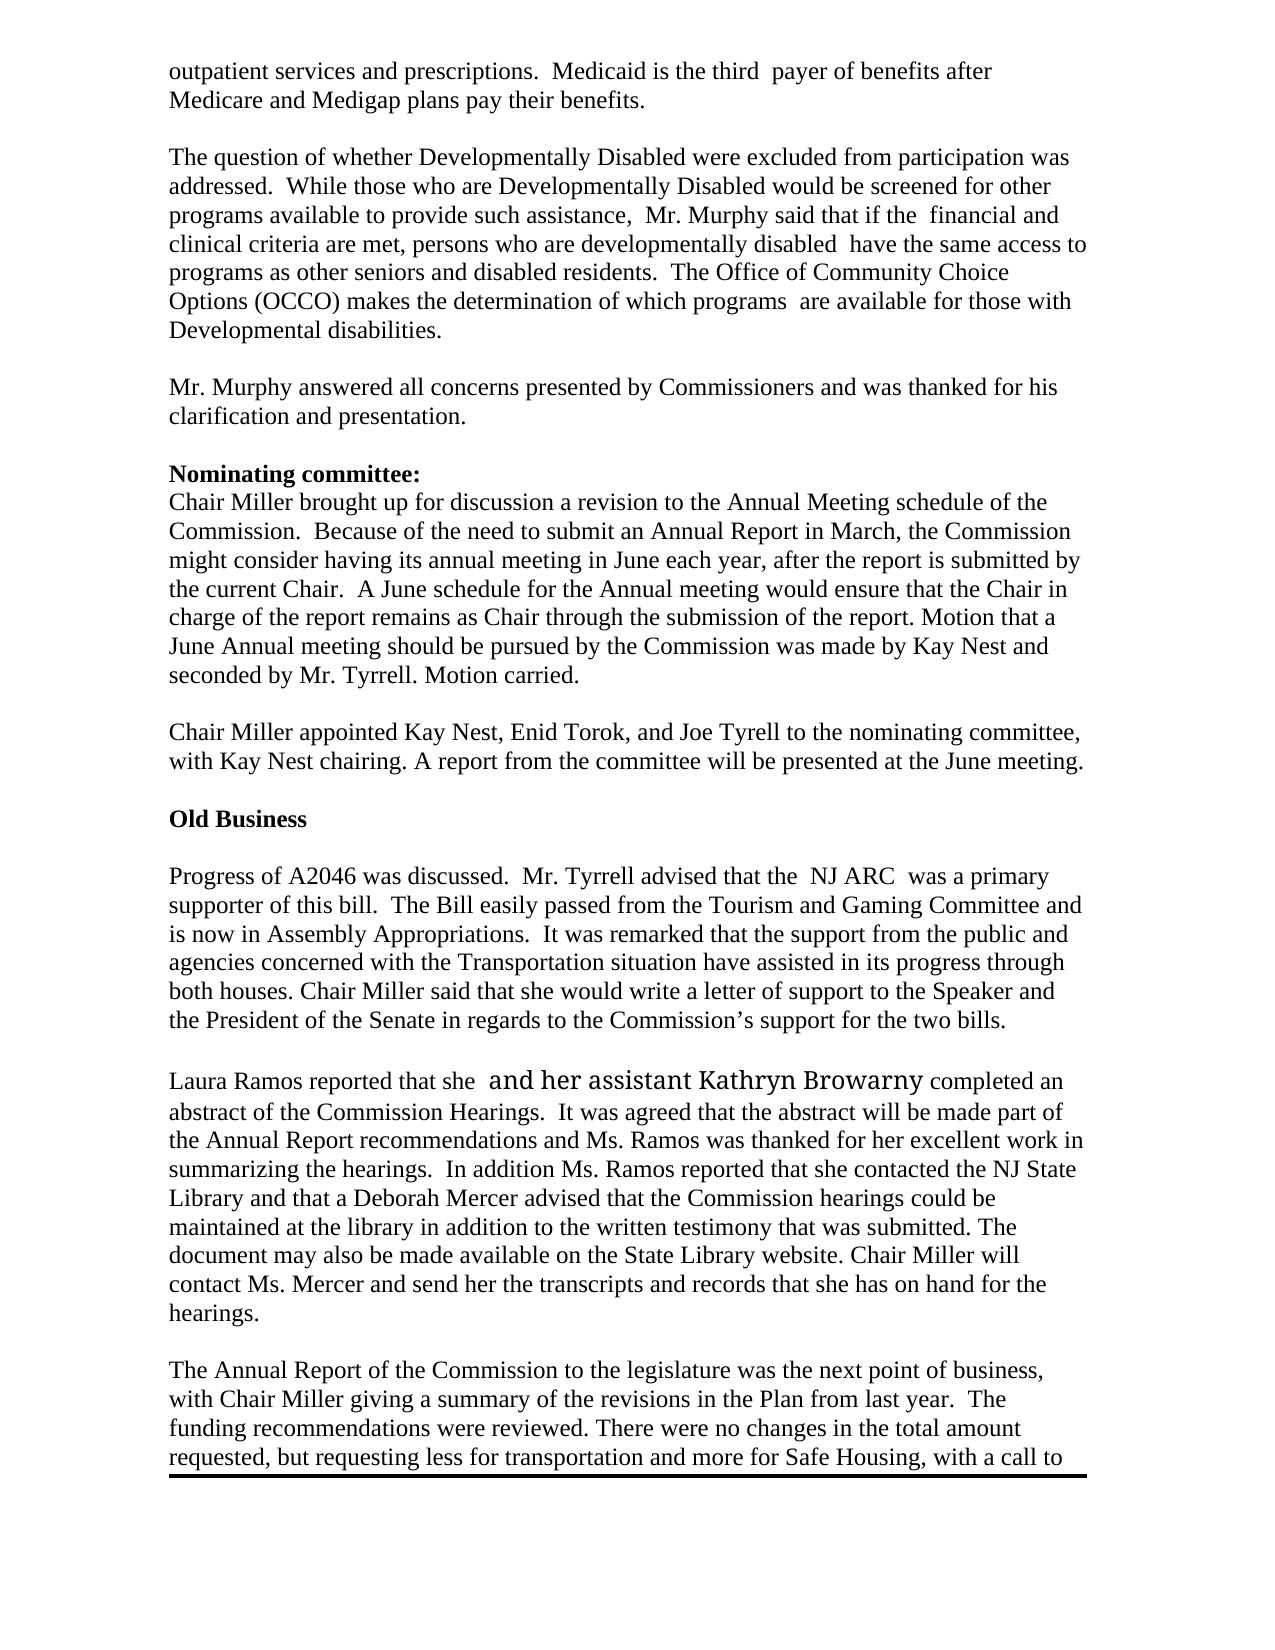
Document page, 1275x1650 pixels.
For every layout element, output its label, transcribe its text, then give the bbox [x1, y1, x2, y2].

text Nominating committee: [169, 459, 1087, 487]
text Old Business [169, 804, 1087, 832]
text The question of whether Developmentally Disabled were excluded from participation was addressed. While those who are Developmentally Disabled would be screened for other programs available to provide such assistance, Mr. Murphy said that if the financial and clinical criteria are met, persons who are developmentally disabled have the same access to programs as other seniors and disabled residents. The Office of Community Choice Options (OCCO) makes the determination of which programs are available for those with Developmental disabilities. [169, 142, 1087, 344]
text Chair Miller brought up for discussion a revision to the Annual Meeting schedule of the Commission. Because of the need to submit an Annual Report in March, the Commission might consider having its annual meeting in June each year, after the report is submitted by the current Chair. A June schedule for the Annual meeting would ensure that the Chair in charge of the report remains as Chair through the submission of the report. Motion that a June Annual meeting should be pursued by the Commission was made by Kay Nest and seconded by Mr. Tyrrell. Motion carried. [169, 487, 1087, 689]
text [169, 1355, 1087, 1474]
text Laura Ramos reported that she and her assistant Kathryn Browarny completed an abstract of the Commission Hearings. It was agreed that the abstract will be made part of the Annual Report recommendations and Ms. Ramos was thanked for her excellent work in summarizing the hearings. In addition Ms. Ramos reported that she contacted the NJ State Library and that a Deborah Mercer advised that the Commission hearings could be maintained at the library in addition to the written testimony that was submitted. The document may also be made available on the State Library website. Chair Miller will contact Ms. Mercer and send her the transcripts and records that she has on hand for the hearings. [169, 1062, 1087, 1327]
text Mr. Murphy answered all concerns presented by Commissioners and was thanked for his clarification and presentation. [169, 372, 1087, 430]
text Progress of A2046 was discussed. Mr. Tyrrell advised that the NJ ARC was a primary supporter of this bill. The Bill easily passed from the Tourism and Gaming Committee and is now in Assembly Appropriations. It was remarked that the support from the public and agencies concerned with the Transportation situation have assisted in its progress through both houses. Chair Miller said that she would write a letter of support to the Speaker and the President of the Senate in regards to the Commission’s support for the two bills. [169, 861, 1087, 1034]
text Chair Miller appointed Kay Nest, Enid Torok, and Joe Tyrell to the nominating committee, with Kay Nest chairing. A report from the committee will be presented at the June meeting. [169, 717, 1087, 775]
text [169, 56, 1087, 114]
